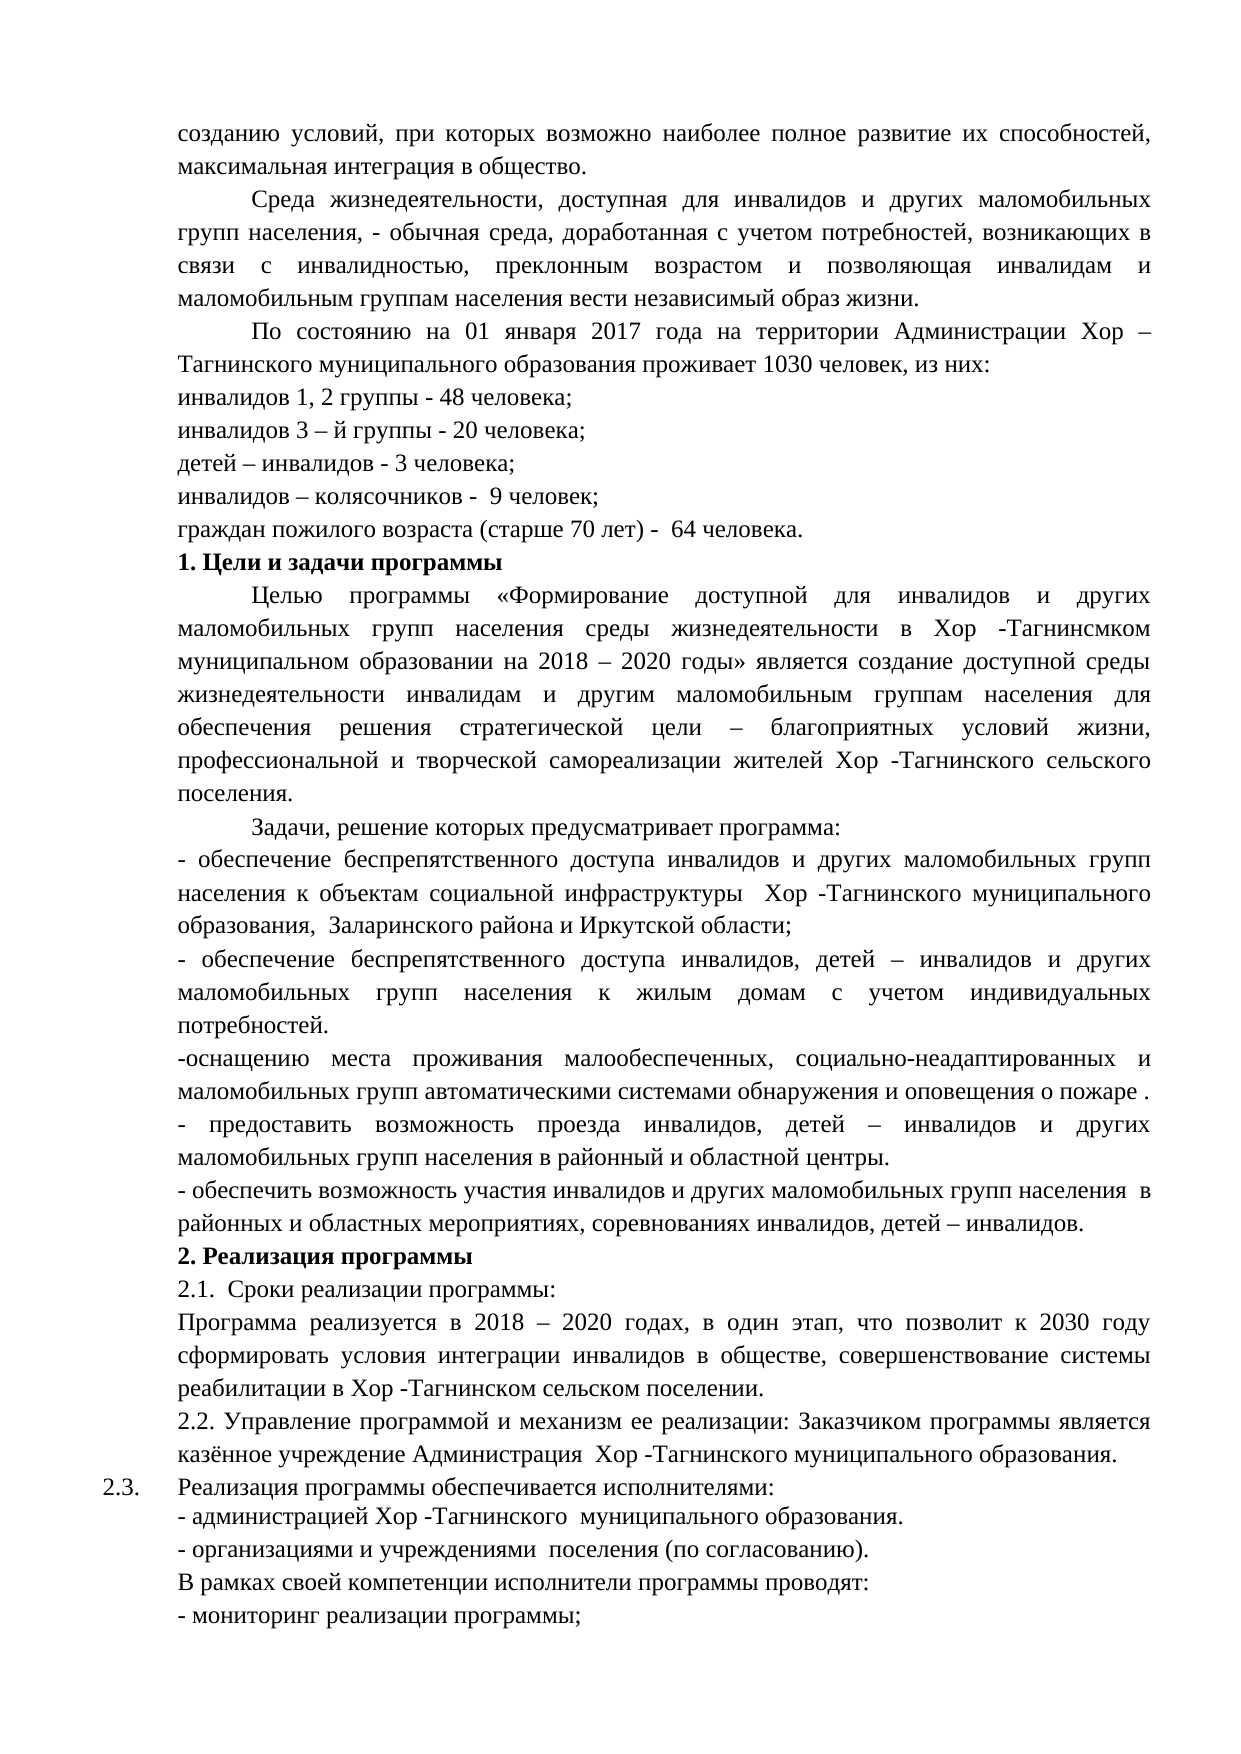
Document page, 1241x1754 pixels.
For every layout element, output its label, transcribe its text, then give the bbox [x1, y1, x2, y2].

text - предоставить возможность проезда инвалидов, детей – инвалидов и других маломобильных групп населения в районный и областной центры. [177, 1109, 1152, 1171]
text - обеспечение беспрепятственного доступа инвалидов, детей – инвалидов и других маломобильных групп населения к жилым домам с учетом индивидуальных потребностей. [177, 944, 1152, 1038]
text Целью программы «Формирование доступной для инвалидов и других маломобильных групп населения среды жизнедеятельности в Хор -Тагнинсмком муниципальном образовании на 2018 – 2020 годы» является создание доступной среды жизнедеятельности инвалидам и другим маломобильным группам населения для обеспечения решения стратегической цели – благоприятных условий жизни, профессиональной и творческой самореализации жителей Хор -Тагнинского сельского поселения. [177, 580, 1152, 807]
text 2.1. Сроки реализации программы: [177, 1274, 1152, 1303]
text 1. Цели и задачи программы [177, 547, 1152, 576]
text Задачи, решение которых предусматривает программа: [177, 812, 1152, 840]
text Программа реализуется в 2018 – 2020 годах, в один этап, что позволит к 2030 году сформировать условия интеграции инвалидов в обществе, совершенствование системы реабилитации в Хор -Тагнинском сельском поселении. [177, 1307, 1152, 1402]
text - обеспечение беспрепятственного доступа инвалидов и других маломобильных групп населения к объектам социальной инфраструктуры Хор -Тагнинского муниципального образования, Заларинского района и Иркутской области; [177, 844, 1152, 939]
text -оснащению места проживания малообеспеченных, социально-неадаптированных и маломобильных групп автоматическими системами обнаружения и оповещения о пожаре . [177, 1043, 1152, 1104]
text инвалидов 3 – й группы - 20 человека; [177, 415, 1152, 444]
text Среда жизнедеятельности, доступная для инвалидов и других маломобильных групп населения, - обычная среда, доработанная с учетом потребностей, возникающих в связи с инвалидностью, преклонным возрастом и позволяющая инвалидам и маломобильным группам населения вести независимый образ жизни. [177, 184, 1152, 312]
text В рамках своей компетенции исполнители программы проводят: [177, 1567, 1152, 1596]
text - организациями и учреждениями поселения (по согласованию). [177, 1534, 1152, 1562]
text - мониторинг реализации программы; [177, 1600, 1152, 1628]
text - обеспечить возможность участия инвалидов и других маломобильных групп населения в районных и областных мероприятиях, соревнованиях инвалидов, детей – инвалидов. [177, 1175, 1152, 1237]
text 2. Реализация программы [177, 1241, 1152, 1269]
text 2.2. Управление программой и механизм ее реализации: Заказчиком программы является казённое учреждение Администрация Хор -Тагнинского муниципального образования. [177, 1406, 1152, 1468]
text По состоянию на 01 января 2017 года на территории Администрации Хор – Тагнинского муниципального образования проживает 1030 человек, из них: [177, 316, 1152, 378]
list Реализация программы обеспечивается исполнителями: [102, 1472, 1152, 1501]
text детей – инвалидов - 3 человека; [177, 448, 1152, 477]
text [177, 118, 1152, 180]
text - администрацией Хор -Тагнинского муниципального образования. [177, 1501, 1152, 1529]
text граждан пожилого возраста (старше 70 лет) - 64 человека. [177, 514, 1152, 543]
text инвалидов 1, 2 группы - 48 человека; [177, 382, 1152, 411]
text инвалидов – колясочников - 9 человек; [177, 481, 1152, 510]
